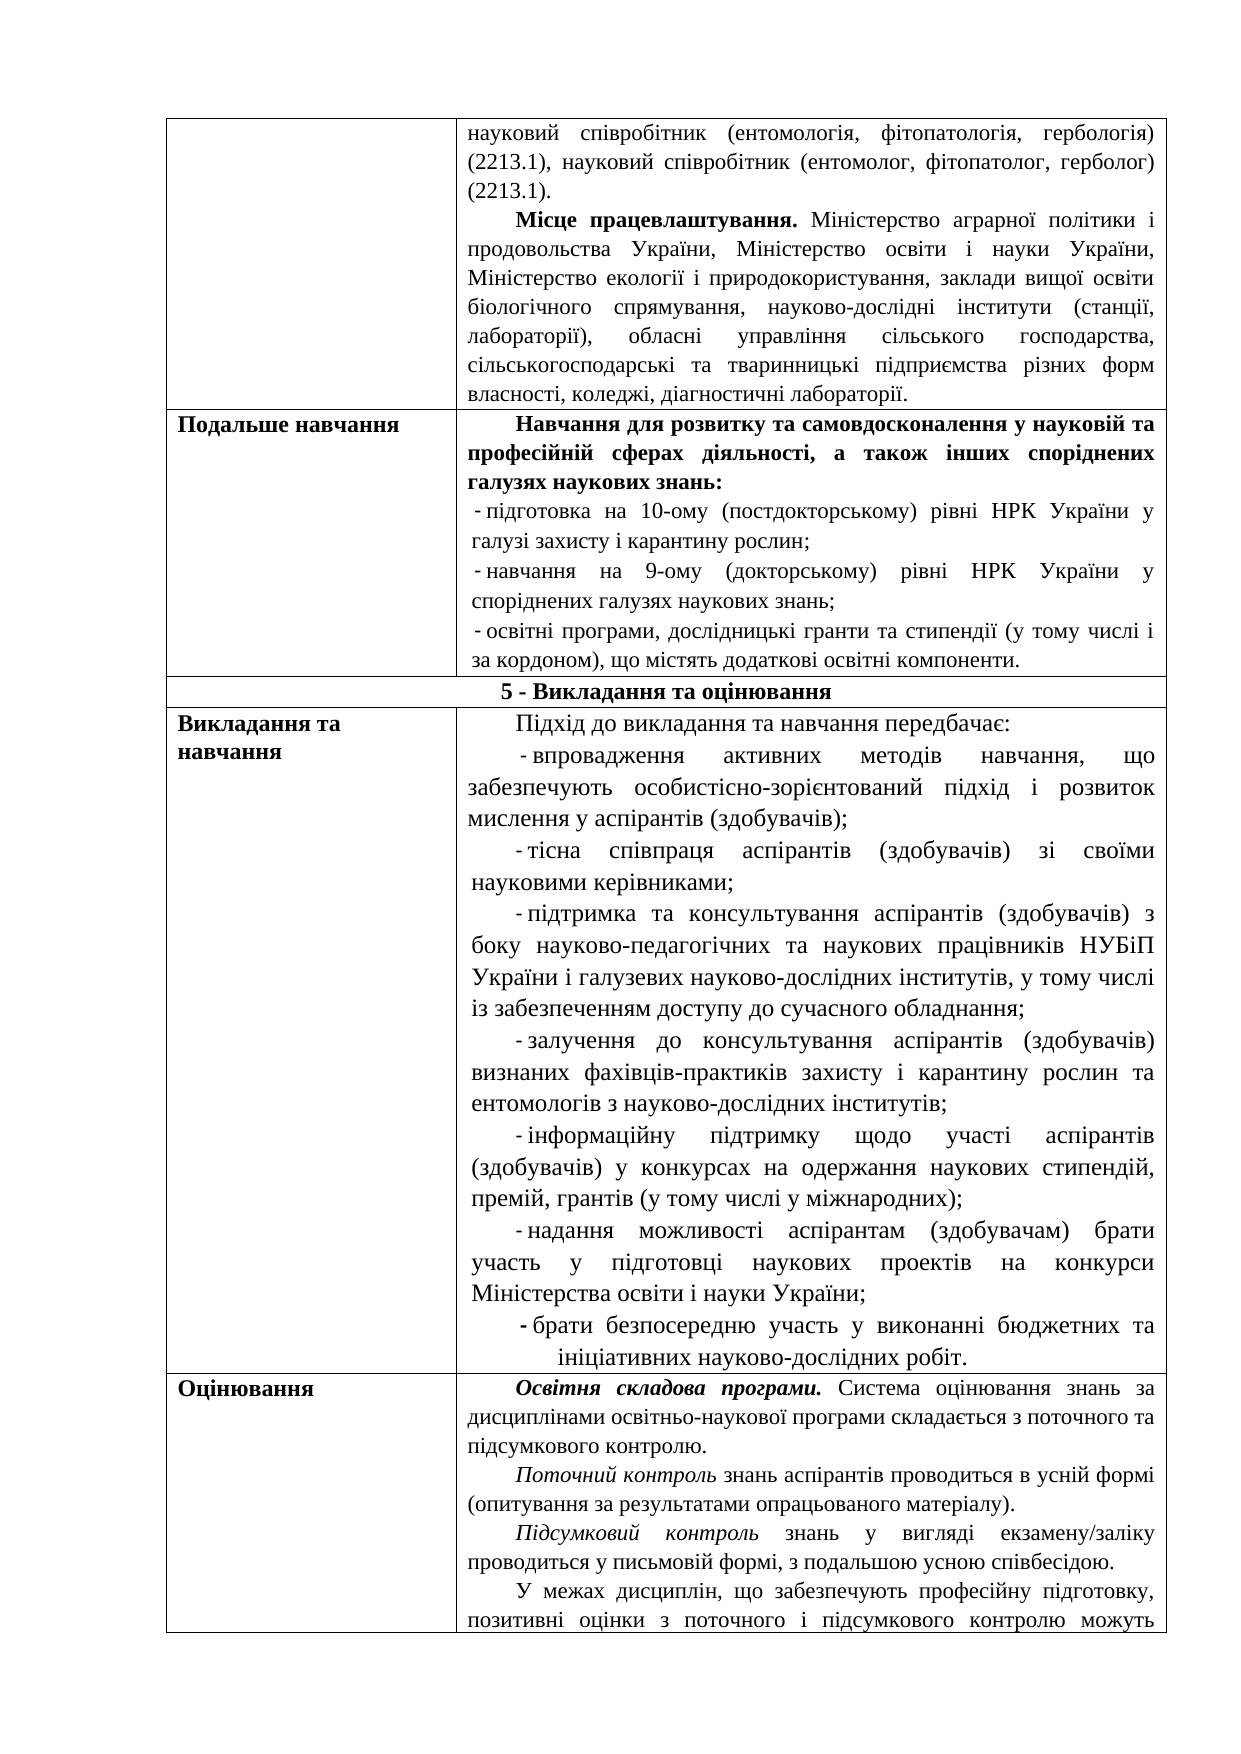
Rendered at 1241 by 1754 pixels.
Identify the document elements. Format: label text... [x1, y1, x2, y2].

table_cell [457, 119, 1166, 409]
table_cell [457, 1374, 1166, 1632]
table_cell 5 - Викладання та оцінювання [167, 677, 1166, 707]
table_cell Оцінювання [167, 1374, 456, 1632]
table_cell Викладання та навчання [167, 708, 456, 1373]
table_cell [167, 119, 456, 409]
table_cell Навчання для розвитку та самовдосконалення у науковій та професійній сферах діяльності, а також інших споріднених галузях наукових знань: підготовка на 10-ому (постдокторському) рівні НРК України у галузі захисту і карантину рослин; навчання на 9-ому (докторському) рівні НРК України у споріднених галузях наукових знань; освітні програми, дослідницькі гранти та стипендії (у тому числі і за кордоном), що містять додаткові освітні компоненти. [457, 410, 1166, 676]
table_cell Підхід до викладання та навчання передбачає: впровадження активних методів навчання, що забезпечують особистісно-зорієнтований підхід і розвиток мислення у аспірантів (здобувачів); тісна співпраця аспірантів (здобувачів) зі своїми науковими керівниками; підтримка та консультування аспірантів (здобувачів) з боку науково-педагогічних та наукових працівників НУБіП України і галузевих науково-дослідних інститутів, у тому числі із забезпеченням доступу до сучасного обладнання; залучення до консультування аспірантів (здобувачів) визнаних фахівців-практиків захисту і карантину рослин та ентомологів з науково-дослідних інститутів; інформаційну підтримку щодо участі аспірантів (здобувачів) у конкурсах на одержання наукових стипендій, премій, грантів (у тому числі у міжнародних); надання можливості аспірантам (здобувачам) брати участь у підготовці наукових проектів на конкурси Міністерства освіти і науки України; брати безпосередню участь у виконанні бюджетних та ініціативних науково-дослідних робіт. [457, 708, 1166, 1373]
table_cell Подальше навчання [167, 410, 456, 676]
